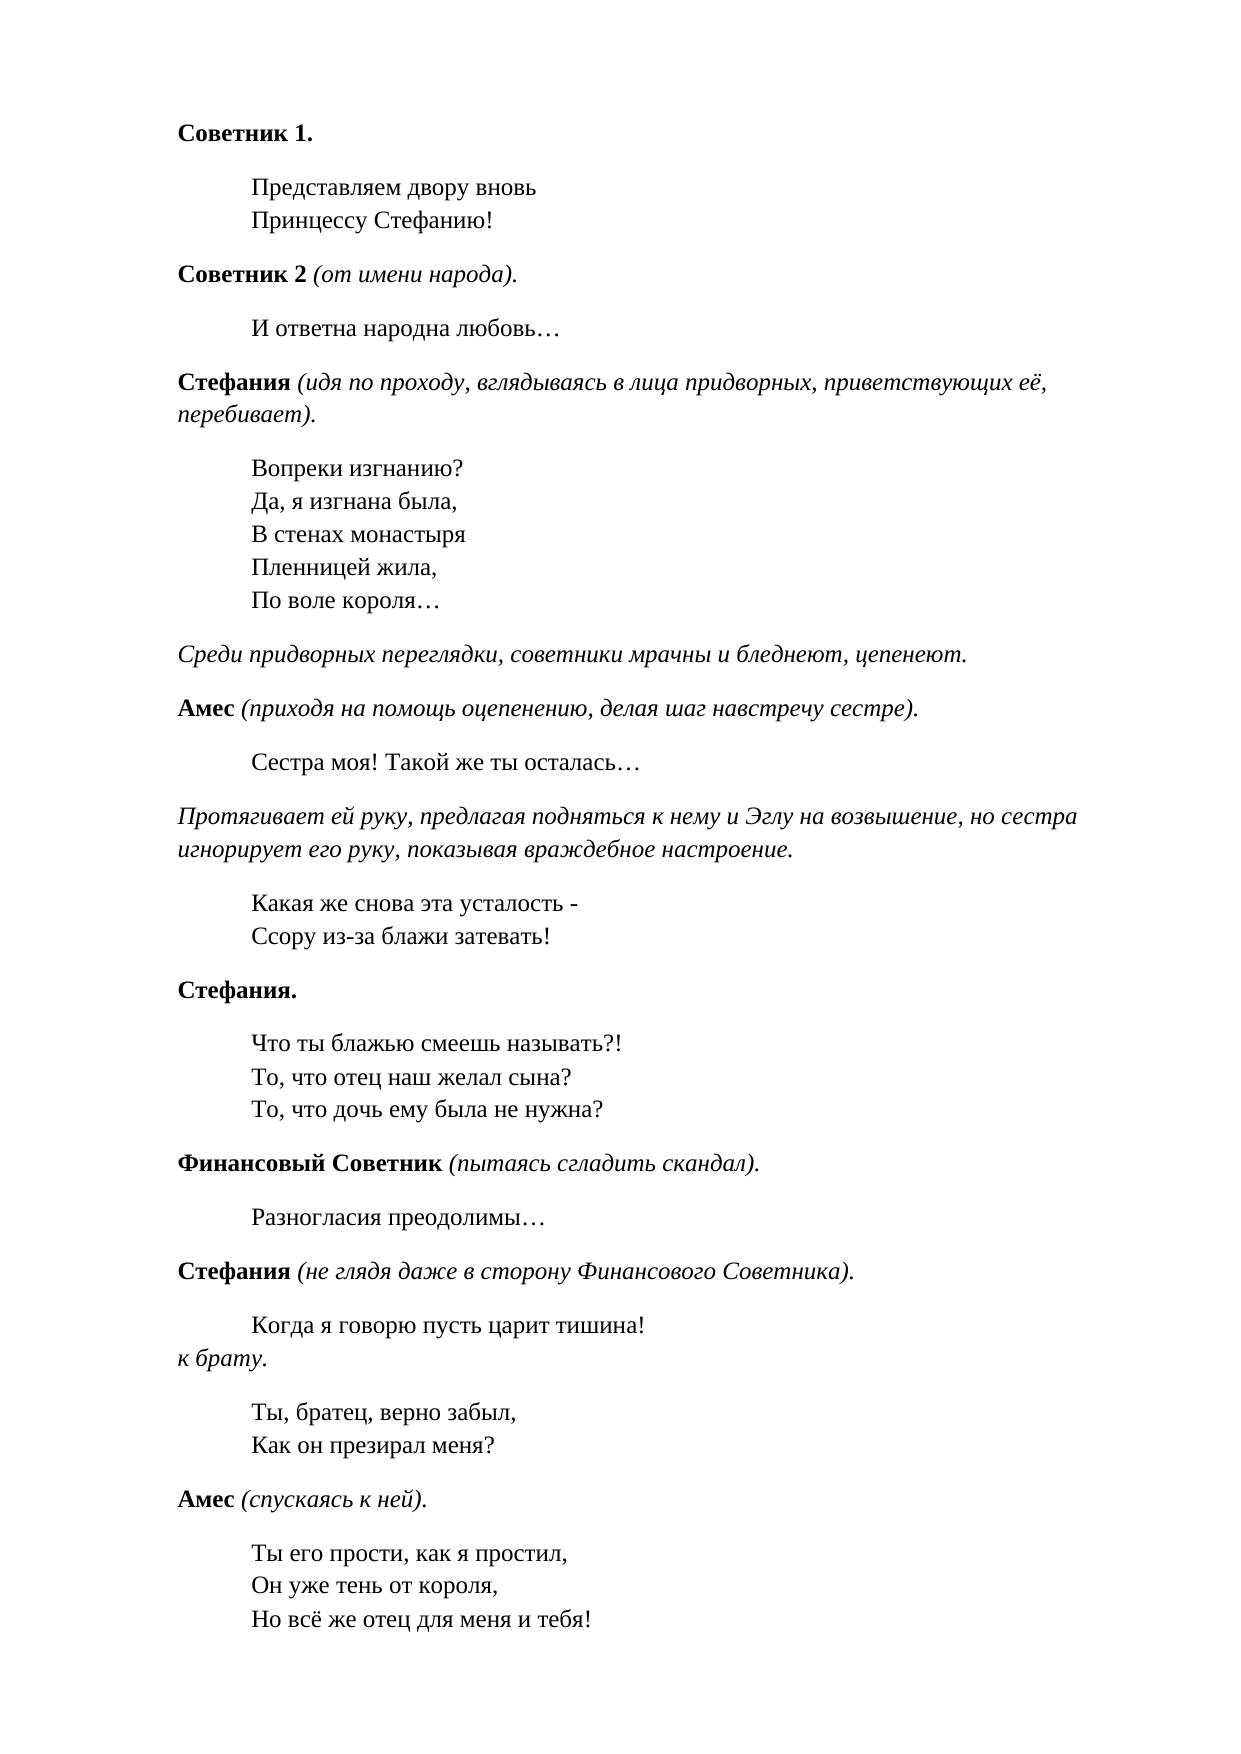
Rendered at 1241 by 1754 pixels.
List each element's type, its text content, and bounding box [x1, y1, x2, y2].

text Представляем двору вновь Принцессу Стефанию! [177, 172, 1152, 234]
text Амес (приходя на помощь оцепенению, делая шаг навстречу сестре). [177, 693, 1152, 722]
text Советник 1. [177, 118, 1152, 147]
text И ответна народна любовь… [177, 313, 1152, 341]
text Протягивает ей руку, предлагая подняться к нему и Эглу на возвышение, но сестра игнорирует его руку, показывая враждебное настроение. [177, 801, 1152, 863]
text Советник 2 (от имени народа). [177, 259, 1152, 288]
text Сестра моя! Такой же ты осталась… [177, 747, 1152, 776]
text Среди придворных переглядки, советники мрачны и бледнеют, цепенеют. [177, 639, 1152, 668]
text Амес (спускаясь к ней). [177, 1484, 1152, 1512]
text Разногласия преодолимы… [177, 1202, 1152, 1231]
text Что ты блажью смеешь называть?! То, что отец наш желал сына? То, что дочь ему была не нужна? [177, 1028, 1152, 1123]
text Когда я говорю пусть царит тишина! к брату. [177, 1310, 1152, 1372]
text Финансовый Советник (пытаясь сгладить скандал). [177, 1148, 1152, 1177]
text Ты его прости, как я простил, Он уже тень от короля, Но всё же отец для меня и тебя! [177, 1538, 1152, 1632]
text Ты, братец, верно забыл, Как он презирал меня? [177, 1397, 1152, 1459]
text Стефания (не глядя даже в сторону Финансового Советника). [177, 1256, 1152, 1285]
text Вопреки изгнанию? Да, я изгнана была, В стенах монастыря Пленницей жила, По воле короля… [177, 453, 1152, 614]
text Какая же снова эта усталость - Ссору из-за блажи затевать! [177, 888, 1152, 949]
text Стефания (идя по проходу, вглядываясь в лица придворных, приветствующих её, перебивает). [177, 367, 1152, 428]
text Стефания. [177, 975, 1152, 1003]
